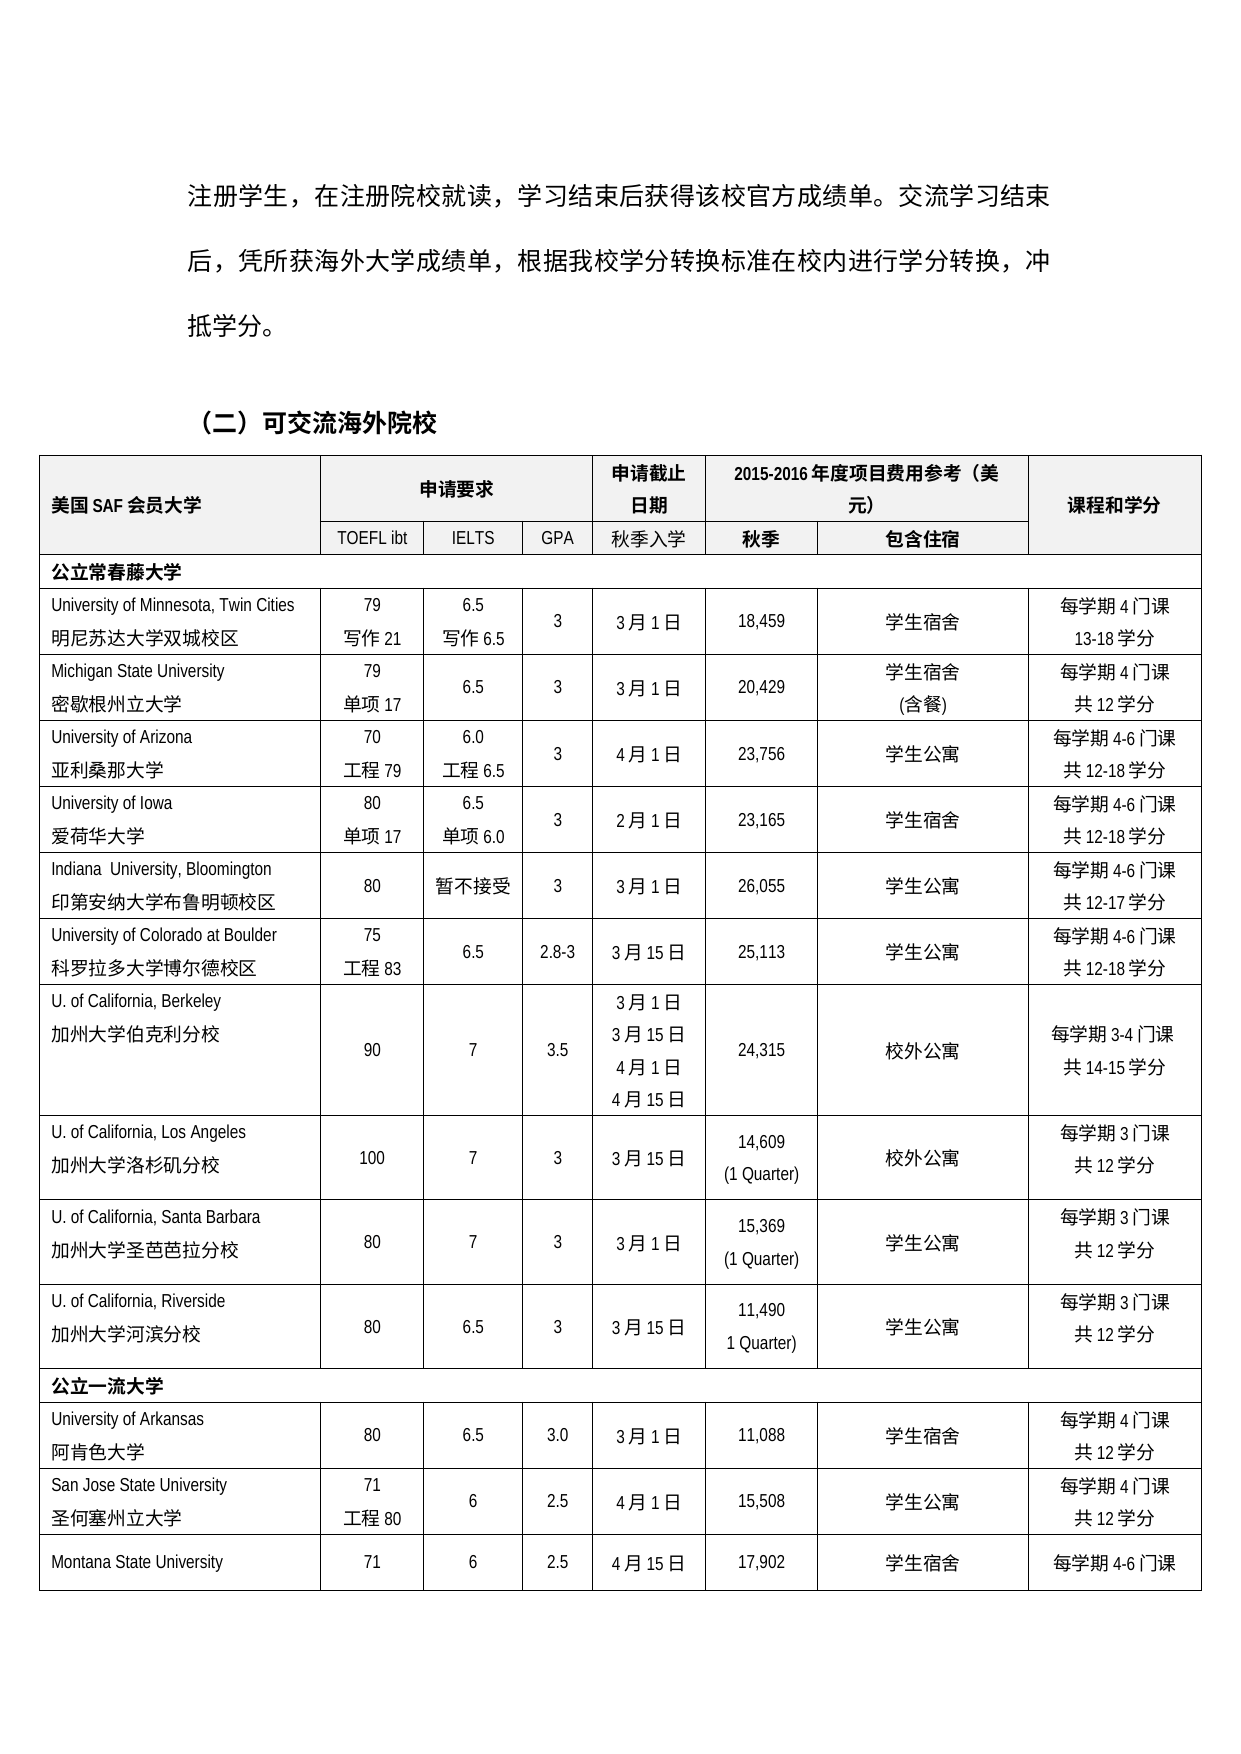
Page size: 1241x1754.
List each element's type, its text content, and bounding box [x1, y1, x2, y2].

table_cell 学生公寓 [818, 1200, 1028, 1284]
table_cell 学生公寓 [818, 1469, 1028, 1534]
table_cell 3 [523, 853, 592, 918]
table_cell 学生公寓 [818, 721, 1028, 786]
table_cell 26,055 [706, 853, 817, 918]
table_cell 学生宿舍 [818, 787, 1028, 852]
table_cell 11,088 [706, 1403, 817, 1468]
table_cell 6.5 写作6.5 [424, 589, 522, 654]
table_cell 暂不接受 [424, 853, 522, 918]
table_cell 6.5 单项6.0 [424, 787, 522, 852]
table_cell 秋季入学 [593, 522, 705, 554]
table_cell 每学期4-6门课 共12-18学分 [1029, 919, 1201, 984]
table_header 课程和学分 [1029, 456, 1201, 554]
table_cell 学生公寓 [818, 1285, 1028, 1368]
table_cell 11,490 1 Quarter) [706, 1285, 817, 1368]
table_cell 公立常春藤大学 [40, 555, 320, 588]
table_cell 80 [321, 1285, 423, 1368]
table_cell 6.5 [424, 1403, 522, 1468]
table_cell 每学期4-6门课 共12-17学分 [1029, 853, 1201, 918]
table_cell U. of California, Riverside 加州大学河滨分校 [40, 1285, 320, 1368]
table_cell U. of California, Berkeley 加州大学伯克利分校 [40, 985, 320, 1115]
table_cell 3 [523, 787, 592, 852]
table_cell 7 [424, 1200, 522, 1284]
table_cell 100 [321, 1116, 423, 1199]
table_cell 90 [321, 985, 423, 1115]
table_cell 3.5 [523, 985, 592, 1115]
table_cell 学生宿舍 [818, 1403, 1028, 1468]
table_cell 24,315 [706, 985, 817, 1115]
table_cell 3月1日 [593, 589, 705, 654]
table_cell 71 [321, 1535, 423, 1590]
table_cell [320, 555, 1201, 588]
table_cell 学生公寓 [818, 853, 1028, 918]
table_cell 6.0 工程6.5 [424, 721, 522, 786]
table_header 2015-2016年度项目费用参考（美元） [706, 456, 1028, 521]
table_cell 3.0 [523, 1403, 592, 1468]
table_header 美国SAF会员大学 [40, 456, 320, 554]
table_cell 71 工程80 [321, 1469, 423, 1534]
table_header 申请要求 [321, 456, 592, 521]
table_cell 80 [321, 853, 423, 918]
table_cell 2.5 [523, 1535, 592, 1590]
table_cell 25,113 [706, 919, 817, 984]
table_cell 3月1日 [593, 1403, 705, 1468]
table_cell 校外公寓 [818, 985, 1028, 1115]
table_cell University of Colorado at Boulder 科罗拉多大学博尔德校区 [40, 919, 320, 984]
table_cell 每学期3门课 共12学分 [1029, 1285, 1201, 1368]
table_header 申请截止日期 [593, 456, 705, 521]
table_cell 每学期3-4门课 共14-15学分 [1029, 985, 1201, 1115]
table_cell 80 单项17 [321, 787, 423, 852]
table_cell 每学期3门课 共12学分 [1029, 1116, 1201, 1199]
table_cell 3月1日 3月15日 4月1日 4月15日 [593, 985, 705, 1115]
table_cell 每学期4-6门课 共12-18学分 [1029, 787, 1201, 852]
table_cell 校外公寓 [818, 1116, 1028, 1199]
table_cell 3 [523, 655, 592, 720]
table_cell 17,902 [706, 1535, 817, 1590]
table_cell 23,756 [706, 721, 817, 786]
table_cell 80 [321, 1403, 423, 1468]
table_cell 3月1日 [593, 853, 705, 918]
table_cell 每学期4-6门课 共12-18学分 [1029, 721, 1201, 786]
table_cell 3月15日 [593, 1116, 705, 1199]
table_cell University of Iowa 爱荷华大学 [40, 787, 320, 852]
table_cell 2月1日 [593, 787, 705, 852]
table_cell TOEFL ibt [321, 522, 423, 554]
table_cell 2.8-3 [523, 919, 592, 984]
table_cell U. of California, Santa Barbara 加州大学圣芭芭拉分校 [40, 1200, 320, 1284]
table_cell 4月1日 [593, 1469, 705, 1534]
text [187, 162, 1052, 357]
table_cell 秋季 [706, 522, 817, 554]
table_cell 公立一流大学 [40, 1369, 1201, 1402]
table_cell 7 [424, 1116, 522, 1199]
table_cell 每学期4门课 共12学分 [1029, 655, 1201, 720]
table_cell 包含住宿 [818, 522, 1028, 554]
table_cell 3月15日 [593, 1285, 705, 1368]
table_cell 2.5 [523, 1469, 592, 1534]
table_cell 15,369 (1 Quarter) [706, 1200, 817, 1284]
table_cell 每学期4门课 13-18学分 [1029, 589, 1201, 654]
table_cell 6 [424, 1469, 522, 1534]
text （二）可交流海外院校 [187, 389, 1053, 454]
table_cell Michigan State University 密歇根州立大学 [40, 655, 320, 720]
table_cell 每学期3门课 共12学分 [1029, 1200, 1201, 1284]
table_cell 学生宿舍 (含餐) [818, 655, 1028, 720]
table_cell 18,459 [706, 589, 817, 654]
table_cell 6.5 [424, 919, 522, 984]
table_cell 14,609 (1 Quarter) [706, 1116, 817, 1199]
table_cell 学生公寓 [818, 919, 1028, 984]
table_cell 学生宿舍 (含餐) [818, 1535, 1028, 1590]
table_cell 23,165 [706, 787, 817, 852]
table_cell 6.5 [424, 655, 522, 720]
table_cell 3 [523, 1200, 592, 1284]
table_cell Indiana University, Bloomington 印第安纳大学布鲁明顿校区 [40, 853, 320, 918]
table_cell 70 工程79 [321, 721, 423, 786]
table_cell 学生宿舍 [818, 589, 1028, 654]
table_cell GPA [523, 522, 592, 554]
table_cell 3 [523, 721, 592, 786]
table_cell IELTS [424, 522, 522, 554]
table_cell University of Arkansas 阿肯色大学 [40, 1403, 320, 1468]
table_cell 每学期4门课 共12学分 [1029, 1469, 1201, 1534]
table_cell 每学期4-6门课 共12-18学分 [1029, 1535, 1201, 1590]
table_cell University of Arizona 亚利桑那大学 [40, 721, 320, 786]
table_cell 3 [523, 589, 592, 654]
table_cell 3 [523, 1116, 592, 1199]
table_cell 3月1日 [593, 655, 705, 720]
table_cell 15,508 [706, 1469, 817, 1534]
table_cell 79 写作21 [321, 589, 423, 654]
table_cell 3月15日 [593, 919, 705, 984]
table_cell 3 [523, 1285, 592, 1368]
table_cell 7 [424, 985, 522, 1115]
table_cell 3月1日 [593, 1200, 705, 1284]
table_cell 4月15日 [593, 1535, 705, 1590]
table_cell U. of California, Los Angeles 加州大学洛杉矶分校 [40, 1116, 320, 1199]
table_cell 79 单项17 [321, 655, 423, 720]
table_cell University of Minnesota, Twin Cities 明尼苏达大学双城校区 [40, 589, 320, 654]
table_cell 6 [424, 1535, 522, 1590]
table_cell 6.5 [424, 1285, 522, 1368]
table_cell 每学期4门课 共12学分 [1029, 1403, 1201, 1468]
table_cell 20,429 [706, 655, 817, 720]
table_cell San Jose State University 圣何塞州立大学 [40, 1469, 320, 1534]
table_cell 80 [321, 1200, 423, 1284]
table_cell 4月1日 [593, 721, 705, 786]
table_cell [40, 1535, 320, 1590]
table_cell 75 工程83 [321, 919, 423, 984]
